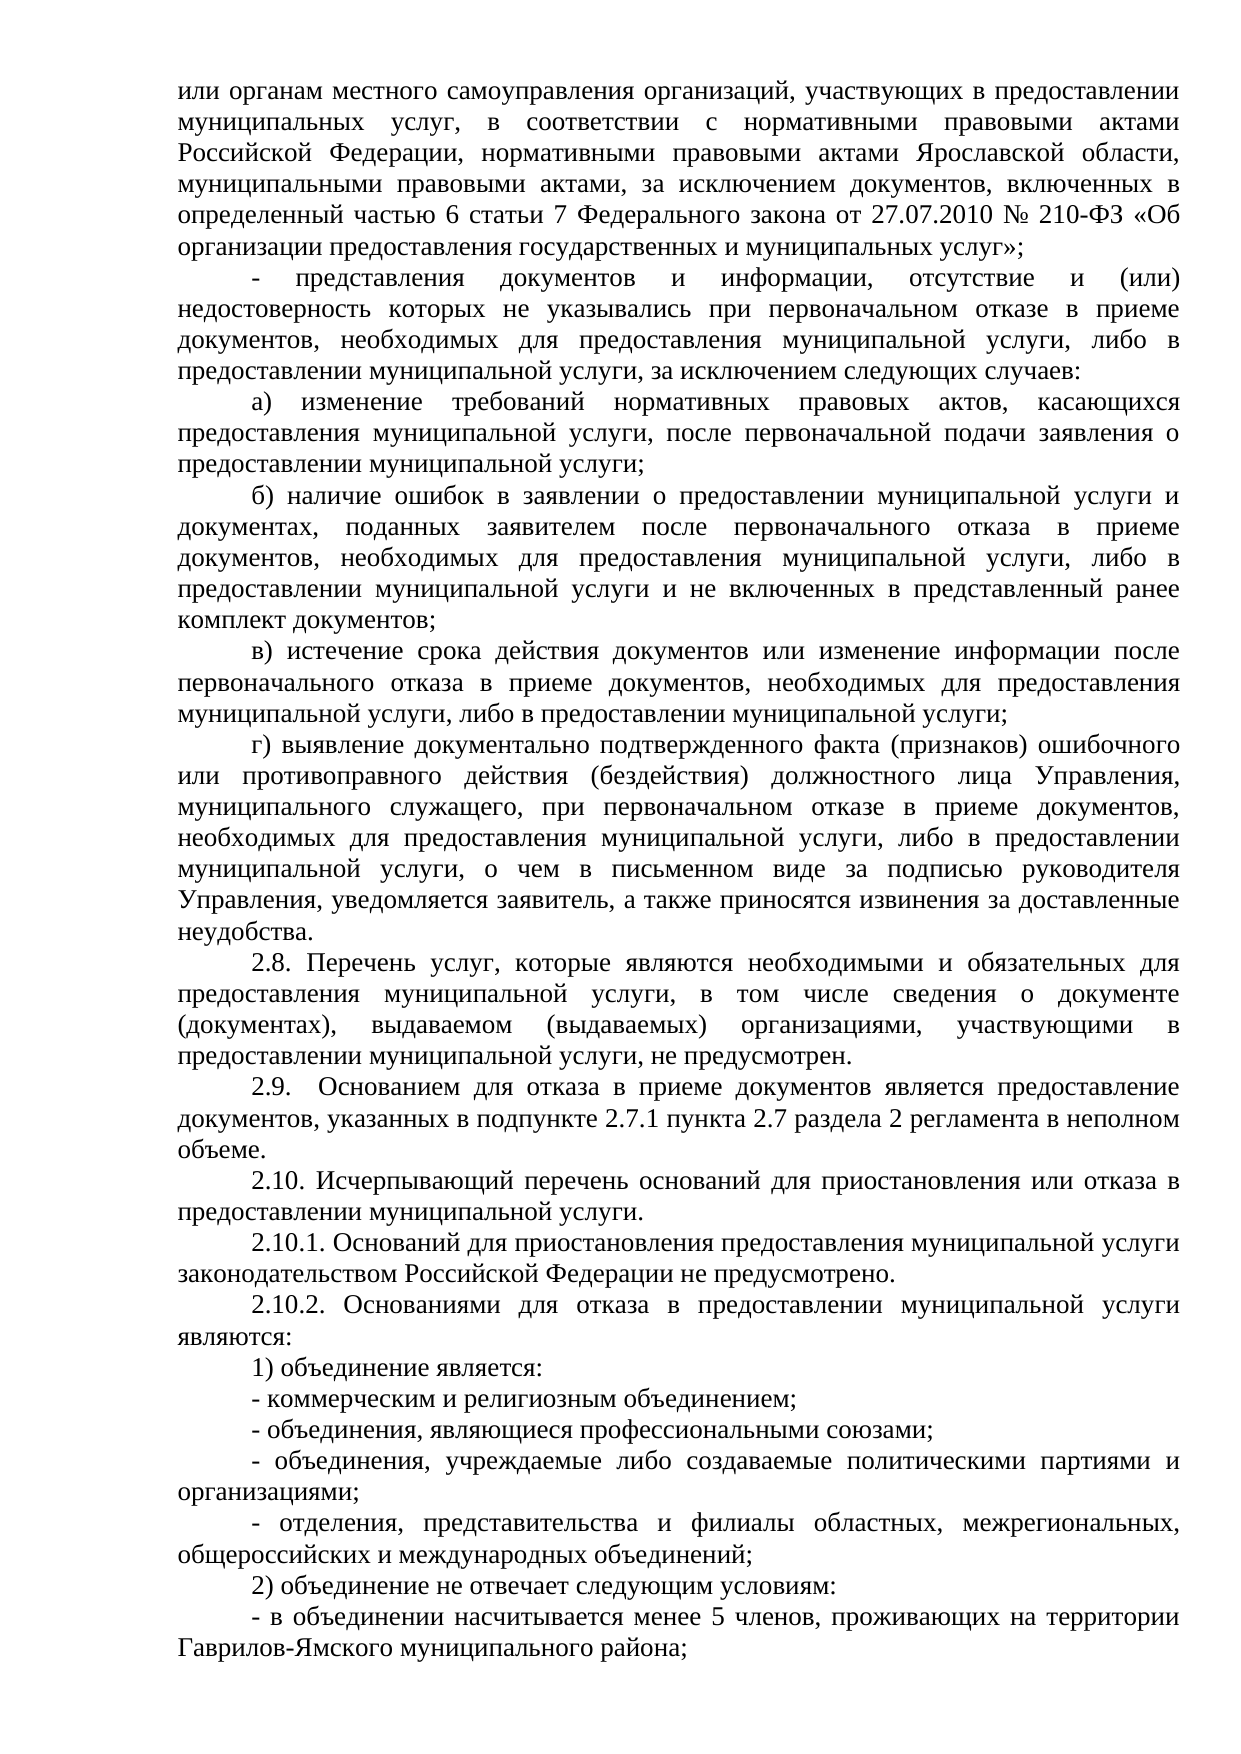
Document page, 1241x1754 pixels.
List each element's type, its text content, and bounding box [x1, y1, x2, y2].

text а) изменение требований нормативных правовых актов, касающихся предоставления муниципальной услуги, после первоначальной подачи заявления о предоставлении муниципальной услуги; [177, 385, 1181, 479]
text 2) объединение не отвечает следующим условиям: [177, 1569, 1181, 1600]
text б) наличие ошибок в заявлении о предоставлении муниципальной услуги и документах, поданных заявителем после первоначального отказа в приеме документов, необходимых для предоставления муниципальной услуги, либо в предоставлении муниципальной услуги и не включенных в представленный ранее комплект документов; [177, 479, 1181, 634]
text - в объединении насчитывается менее 5 членов, проживающих на территории Гаврилов-Ямского муниципального района; [177, 1600, 1181, 1662]
text - отделения, представительства и филиалы областных, межрегиональных, общероссийских и международных объединений; [177, 1507, 1181, 1569]
text 2.9. Основанием для отказа в приеме документов является предоставление документов, указанных в подпункте 2.7.1 пункта 2.7 раздела 2 регламента в неполном объеме. [177, 1071, 1181, 1164]
text 2.10.2. Основаниями для отказа в предоставлении муниципальной услуги являются: [177, 1288, 1181, 1351]
text - объединения, учреждаемые либо создаваемые политическими партиями и организациями; [177, 1444, 1181, 1507]
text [177, 74, 1181, 261]
text - представления документов и информации, отсутствие и (или) недостоверность которых не указывались при первоначальном отказе в приеме документов, необходимых для предоставления муниципальной услуги, либо в предоставлении муниципальной услуги, за исключением следующих случаев: [177, 261, 1181, 385]
text - коммерческим и религиозным объединением; [177, 1382, 1181, 1413]
text - объединения, являющиеся профессиональными союзами; [177, 1413, 1181, 1444]
text в) истечение срока действия документов или изменение информации после первоначального отказа в приеме документов, необходимых для предоставления муниципальной услуги, либо в предоставлении муниципальной услуги; [177, 634, 1181, 728]
text 2.10. Исчерпывающий перечень оснований для приостановления или отказа в предоставлении муниципальной услуги. [177, 1164, 1181, 1226]
text г) выявление документально подтвержденного факта (признаков) ошибочного или противоправного действия (бездействия) должностного лица Управления, муниципального служащего, при первоначальном отказе в приеме документов, необходимых для предоставления муниципальной услуги, либо в предоставлении муниципальной услуги, о чем в письменном виде за подписью руководителя Управления, уведомляется заявитель, а также приносятся извинения за доставленные неудобства. [177, 728, 1181, 946]
text 2.10.1. Оснований для приостановления предоставления муниципальной услуги законодательством Российской Федерации не предусмотрено. [177, 1226, 1181, 1288]
text 1) объединение является: [177, 1351, 1181, 1382]
text 2.8. Перечень услуг, которые являются необходимыми и обязательных для предоставления муниципальной услуги, в том числе сведения о документе (документах), выдаваемом (выдаваемых) организациями, участвующими в предоставлении муниципальной услуги, не предусмотрен. [177, 946, 1181, 1071]
